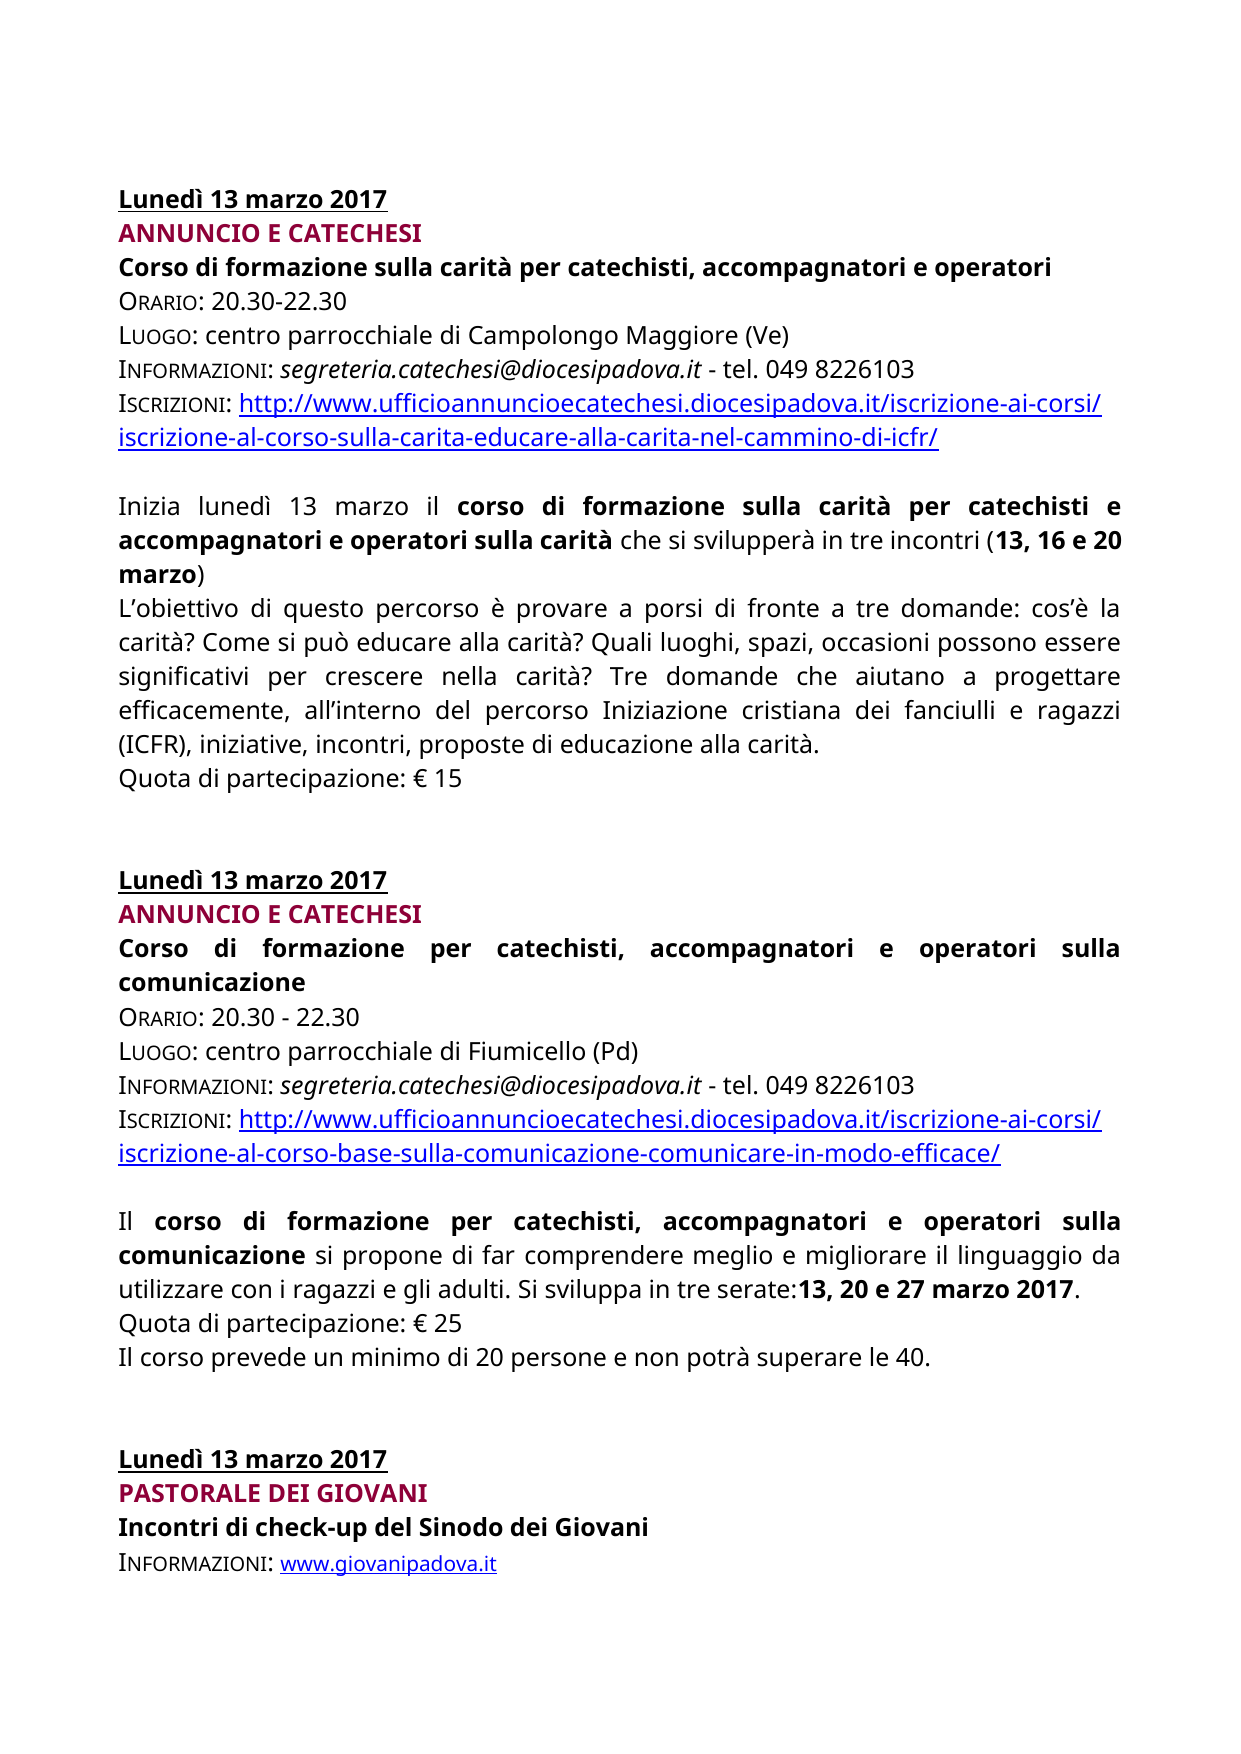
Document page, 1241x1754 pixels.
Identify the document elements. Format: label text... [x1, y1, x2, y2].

text Il corso di formazione per catechisti, accompagnatori e operatori sulla comunicazione si propone di far comprendere meglio e migliorare il linguaggio da utilizzare con i ragazzi e gli adulti. Si sviluppa in tre serate:13, 20 e 27 marzo 2017. [118, 1203, 1122, 1306]
text Lunedì 13 marzo 2017 [118, 863, 1122, 897]
text Luogo: centro parrocchiale di Campolongo Maggiore (Ve) [118, 318, 1122, 352]
text ANNUNCIO E CATECHESI [118, 897, 1122, 931]
text Corso di formazione sulla carità per catechisti, accompagnatori e operatori [118, 250, 1122, 284]
text Inizia lunedì 13 marzo il corso di formazione sulla carità per catechisti e accompagnatori e operatori sulla carità che si svilupperà in tre incontri (13, 16 e 20 marzo) [118, 488, 1122, 590]
text Quota di partecipazione: € 25 [118, 1306, 1122, 1340]
text Informazioni: segreteria.catechesi@diocesipadova.it - tel. 049 8226103 [118, 352, 1122, 386]
text Luogo: centro parrocchiale di Fiumicello (Pd) [118, 1033, 1122, 1067]
text Quota di partecipazione: € 15 [118, 761, 1122, 795]
text Iscrizioni: http://www.ufficioannuncioecatechesi.diocesipadova.it/iscrizione-ai-corsi/iscrizione-al-corso-sulla-carita-educare-alla-carita-nel-cammino-di-icfr/ [118, 386, 1122, 454]
text Orario: 20.30 - 22.30 [118, 999, 1122, 1033]
text Iscrizioni: http://www.ufficioannuncioecatechesi.diocesipadova.it/iscrizione-ai-corsi/iscrizione-al-corso-base-sulla-comunicazione-comunicare-in-modo-efficace/ [118, 1101, 1122, 1169]
text Corso di formazione per catechisti, accompagnatori e operatori sulla comunicazione [118, 931, 1122, 999]
text Lunedì 13 marzo 2017 [118, 182, 1122, 216]
text Il corso prevede un minimo di 20 persone e non potrà superare le 40. [118, 1340, 1112, 1374]
text Informazioni: segreteria.catechesi@diocesipadova.it - tel. 049 8226103 [118, 1067, 1122, 1101]
text Orario: 20.30-22.30 [118, 284, 1122, 318]
text ANNUNCIO E CATECHESI [118, 216, 1122, 250]
text Incontri di check-up del Sinodo dei Giovani [118, 1510, 1122, 1544]
text L’obiettivo di questo percorso è provare a porsi di fronte a tre domande: cos’è la carità? Come si può educare alla carità? Quali luoghi, spazi, occasioni possono essere significativi per crescere nella carità? Tre domande che aiutano a progettare efficacemente, all’interno del percorso Iniziazione cristiana dei fanciulli e ragazzi (ICFR), iniziative, incontri, proposte di educazione alla carità. [118, 590, 1122, 761]
text Informazioni: www.giovanipadova.it [118, 1544, 1122, 1578]
text PASTORALE DEI GIOVANI [118, 1476, 1122, 1510]
text Lunedì 13 marzo 2017 [118, 1442, 1122, 1476]
